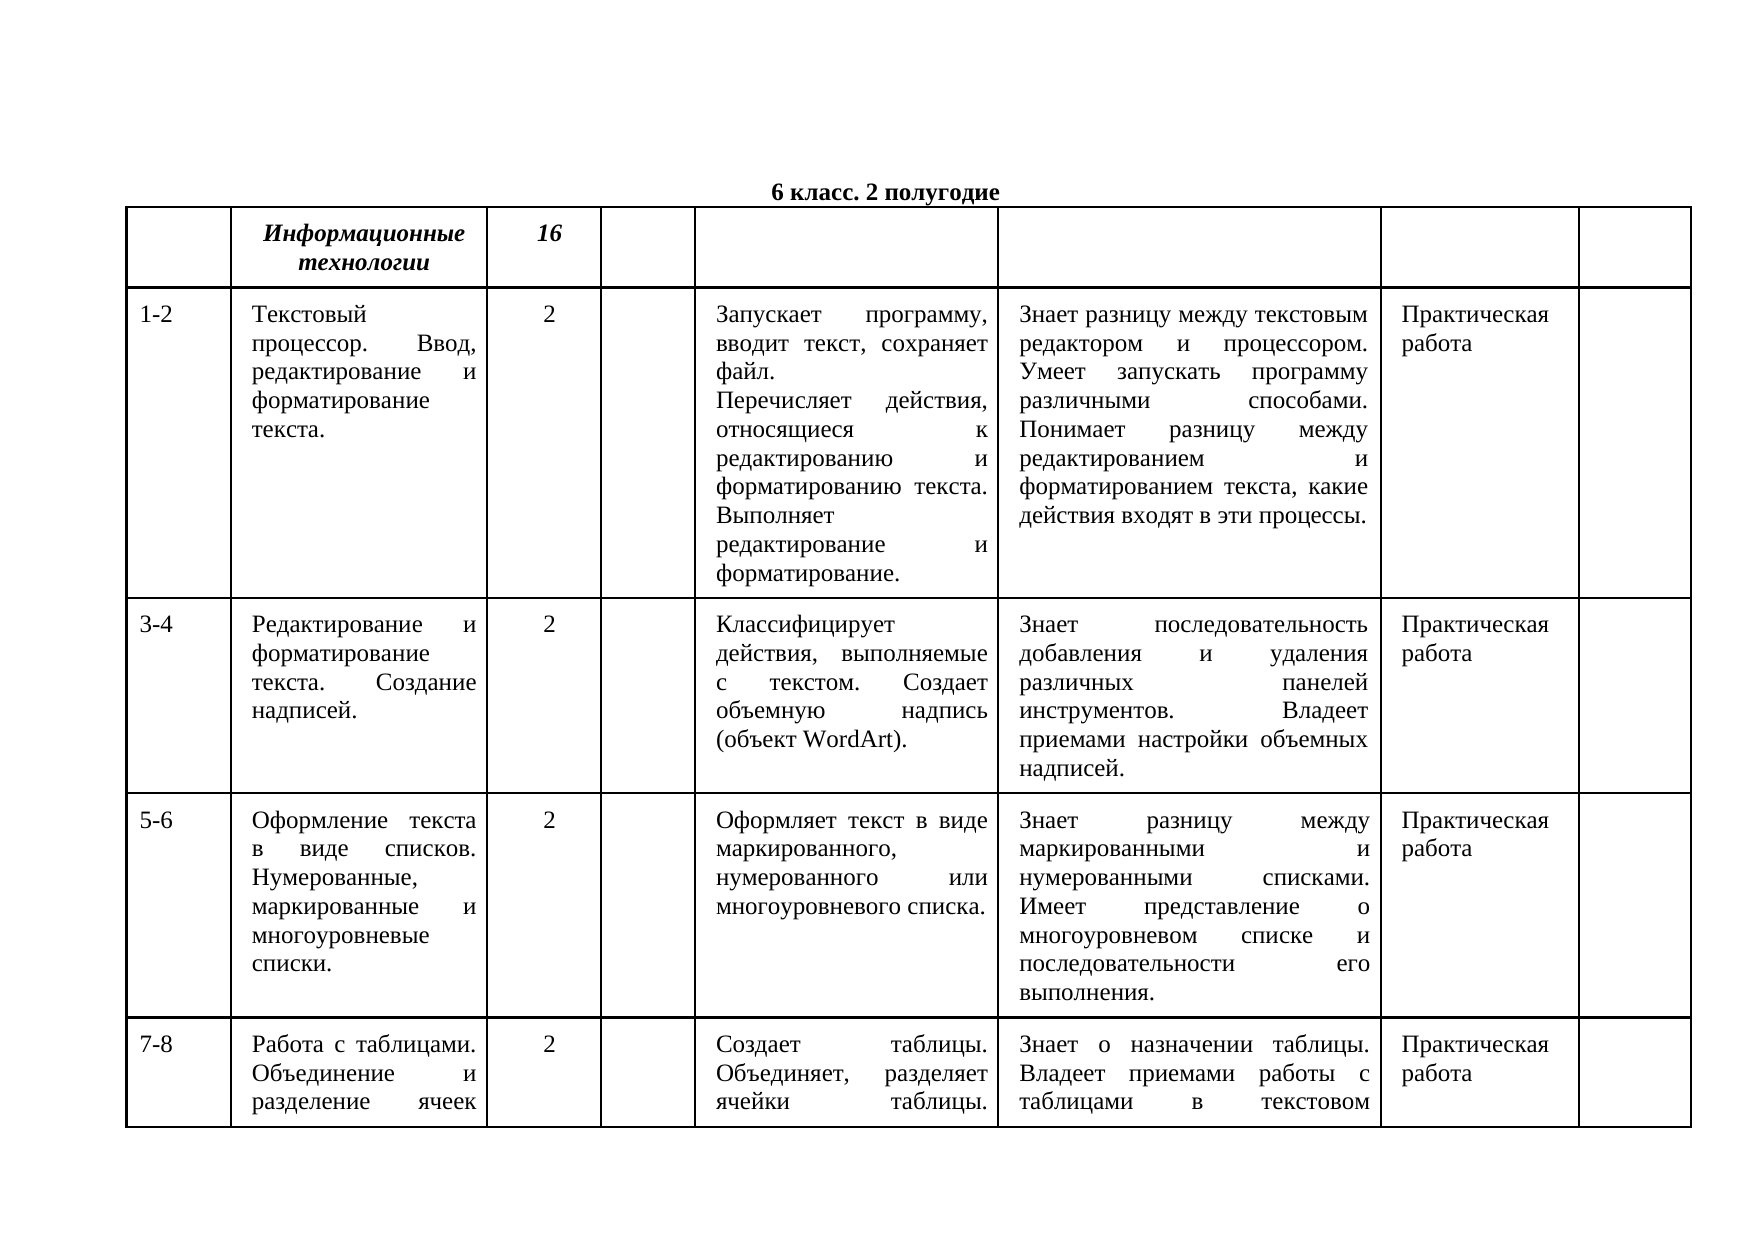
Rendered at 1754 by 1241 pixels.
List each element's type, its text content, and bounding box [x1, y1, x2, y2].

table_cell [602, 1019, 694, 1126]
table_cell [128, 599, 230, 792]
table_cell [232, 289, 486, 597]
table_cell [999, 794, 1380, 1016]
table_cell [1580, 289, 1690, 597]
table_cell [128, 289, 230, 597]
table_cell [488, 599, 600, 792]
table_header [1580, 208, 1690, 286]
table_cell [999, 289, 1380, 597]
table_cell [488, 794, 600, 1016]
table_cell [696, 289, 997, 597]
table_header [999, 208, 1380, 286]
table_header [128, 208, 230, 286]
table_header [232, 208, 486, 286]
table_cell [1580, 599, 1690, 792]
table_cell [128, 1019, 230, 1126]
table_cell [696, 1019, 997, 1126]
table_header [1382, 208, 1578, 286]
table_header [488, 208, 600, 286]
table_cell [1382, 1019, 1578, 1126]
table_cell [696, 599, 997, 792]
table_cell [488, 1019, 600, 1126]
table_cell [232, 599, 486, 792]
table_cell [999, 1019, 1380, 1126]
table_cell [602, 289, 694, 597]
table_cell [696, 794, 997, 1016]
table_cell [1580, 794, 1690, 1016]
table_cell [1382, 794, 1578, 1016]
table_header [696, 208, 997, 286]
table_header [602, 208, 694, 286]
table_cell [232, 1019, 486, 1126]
text 6 класс. 2 полугодие [118, 177, 1653, 206]
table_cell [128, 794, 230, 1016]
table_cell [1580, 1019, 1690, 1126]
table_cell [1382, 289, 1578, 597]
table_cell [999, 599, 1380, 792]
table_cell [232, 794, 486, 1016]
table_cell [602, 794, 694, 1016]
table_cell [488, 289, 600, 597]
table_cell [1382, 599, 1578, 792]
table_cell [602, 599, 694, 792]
